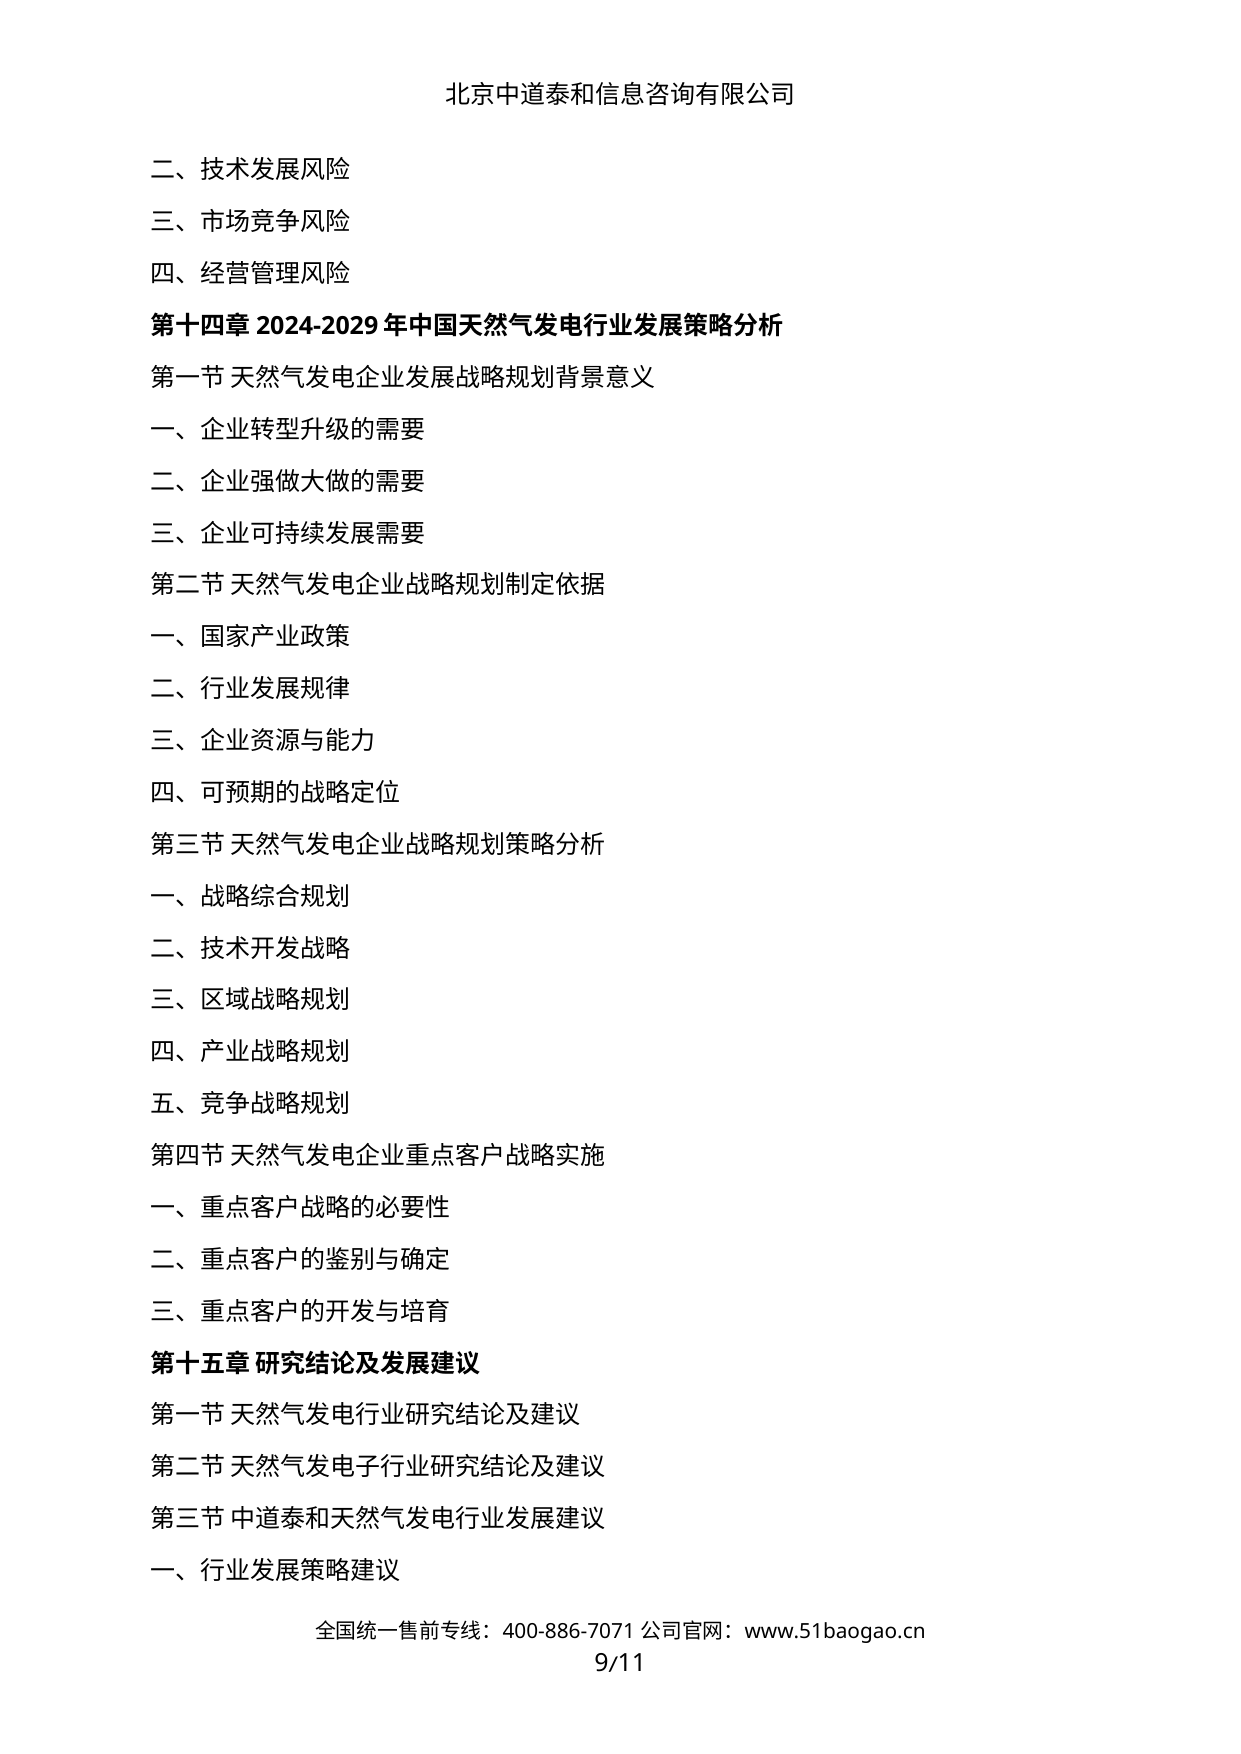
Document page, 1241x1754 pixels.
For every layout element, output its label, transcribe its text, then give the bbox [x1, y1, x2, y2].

text 二、重点客户的鉴别与确定 [150, 1239, 1090, 1276]
text 四、可预期的战略定位 [150, 772, 1090, 809]
text 第二节 天然气发电企业战略规划制定依据 [150, 565, 1090, 601]
text 二、技术发展风险 [150, 150, 1090, 186]
text 二、行业发展规律 [150, 669, 1090, 705]
text 二、企业强做大做的需要 [150, 461, 1090, 497]
text 第三节 天然气发电企业战略规划策略分析 [150, 824, 1090, 861]
text 第四节 天然气发电企业重点客户战略实施 [150, 1136, 1090, 1172]
text 第一节 天然气发电行业研究结论及建议 [150, 1395, 1090, 1431]
text 四、产业战略规划 [150, 1032, 1090, 1068]
text 一、战略综合规划 [150, 876, 1090, 912]
text 三、市场竞争风险 [150, 202, 1090, 238]
text 第十五章 研究结论及发展建议 [150, 1343, 1090, 1379]
text 一、行业发展策略建议 [150, 1551, 1090, 1587]
text 三、企业资源与能力 [150, 721, 1090, 757]
text 四、经营管理风险 [150, 254, 1090, 290]
text 第二节 天然气发电子行业研究结论及建议 [150, 1447, 1090, 1483]
text 三、企业可持续发展需要 [150, 513, 1090, 549]
text 一、国家产业政策 [150, 617, 1090, 653]
text 第十四章 2024-2029年中国天然气发电行业发展策略分析 [150, 306, 1090, 342]
text 三、重点客户的开发与培育 [150, 1291, 1090, 1327]
text 一、企业转型升级的需要 [150, 409, 1090, 446]
text 三、区域战略规划 [150, 980, 1090, 1016]
text 第三节 中道泰和天然气发电行业发展建议 [150, 1499, 1090, 1535]
text 一、重点客户战略的必要性 [150, 1187, 1090, 1224]
text 二、技术开发战略 [150, 928, 1090, 964]
text 五、竞争战略规划 [150, 1084, 1090, 1120]
text 第一节 天然气发电企业发展战略规划背景意义 [150, 357, 1090, 394]
